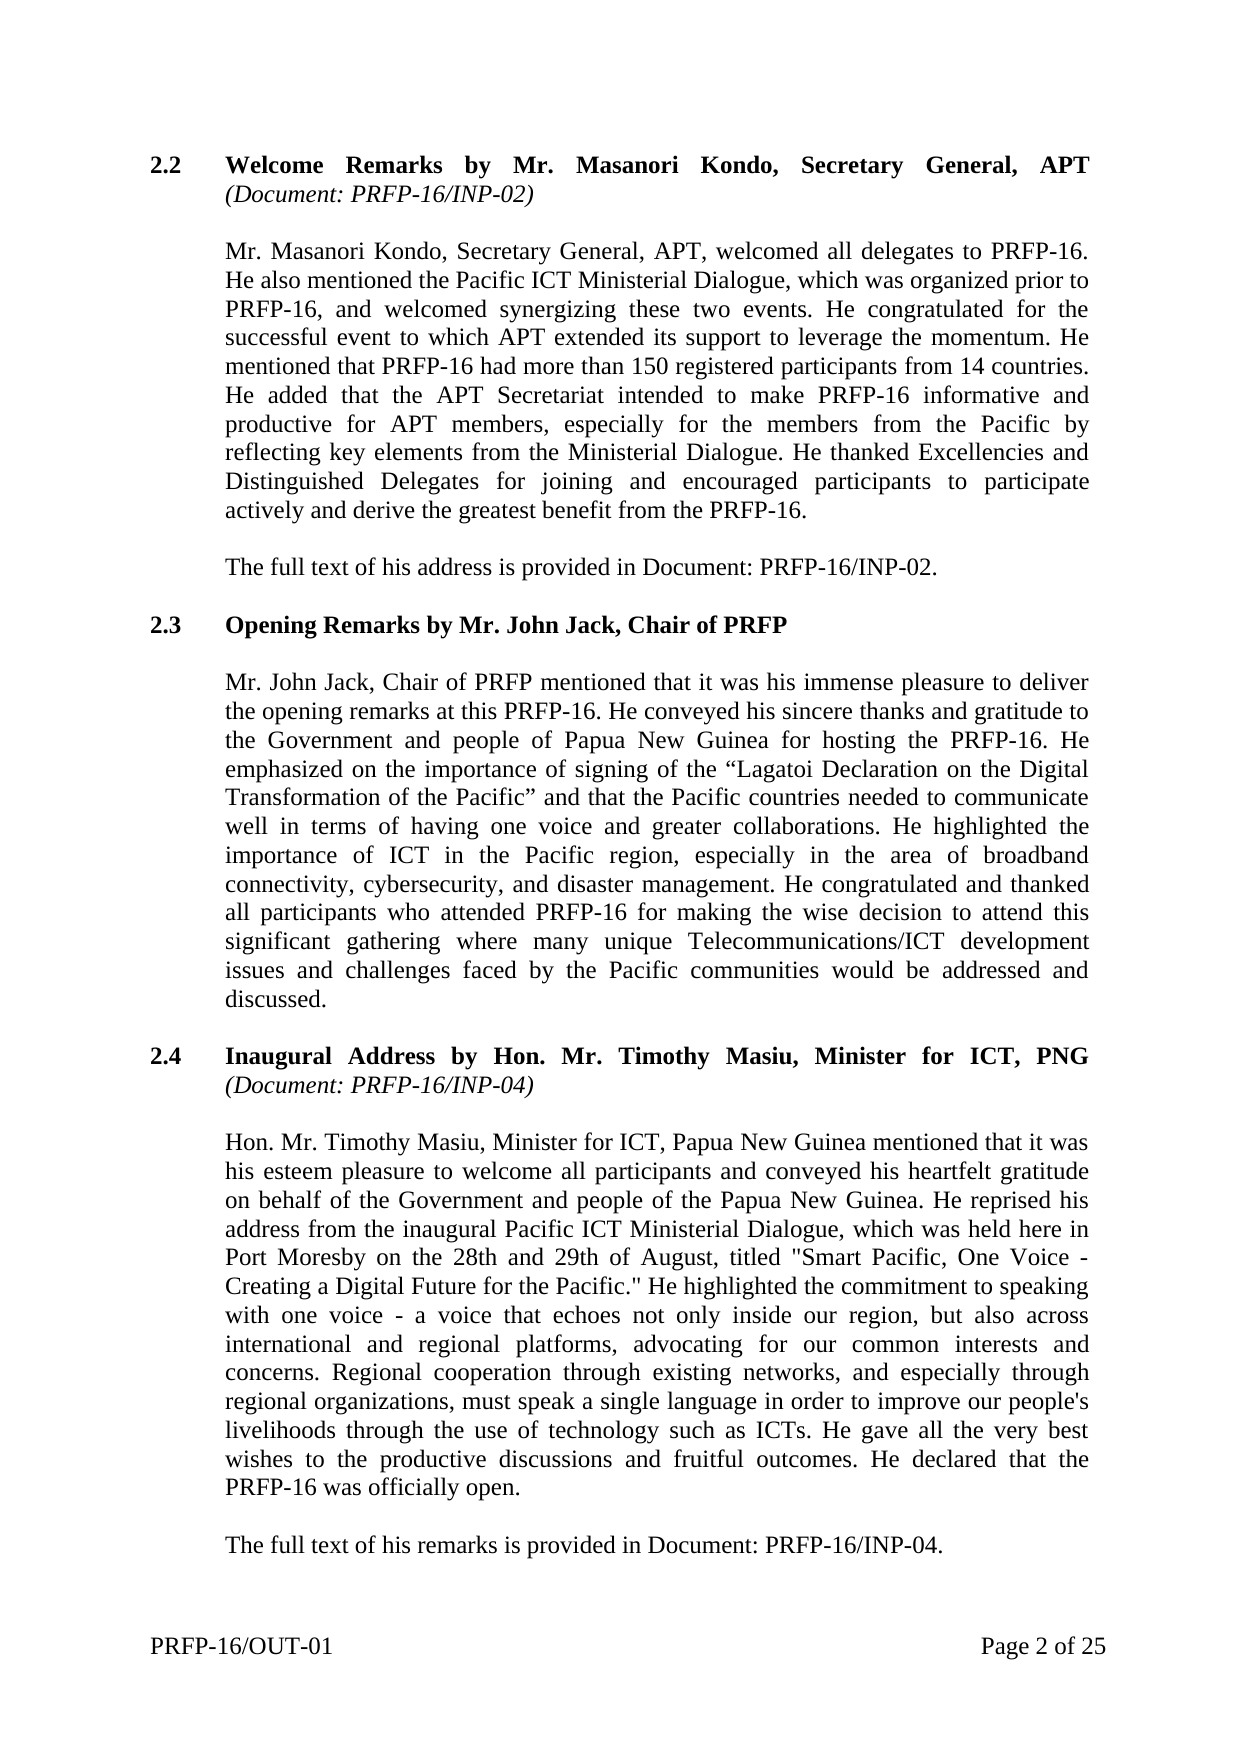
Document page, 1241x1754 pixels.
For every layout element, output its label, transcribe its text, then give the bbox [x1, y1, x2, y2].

text Welcome Remarks by Mr. Masanori Kondo, Secretary General, APT (Document: PRFP-16/INP-02) [150, 150, 1090, 207]
list Mr. Masanori Kondo, Secretary General, APT, welcomed all delegates to PRFP-16. He also mentioned the Pacific ICT Ministerial Dialogue, which was organized prior to PRFP-16, and welcomed synergizing these two events. He congratulated for the successful event to which APT extended its support to leverage the momentum. He mentioned that PRFP-16 had more than 150 registered participants from 14 countries. He added that the APT Secretariat intended to make PRFP-16 informative and productive for APT members, especially for the members from the Pacific by reflecting key elements from the Ministerial Dialogue. He thanked Excellencies and Distinguished Delegates for joining and encouraged participants to participate actively and derive the greatest benefit from the PRFP-16. [225, 236, 1090, 524]
list Hon. Mr. Timothy Masiu, Minister for ICT, Papua New Guinea mentioned that it was his esteem pleasure to welcome all participants and conveyed his heartfelt gratitude on behalf of the Government and people of the Papua New Guinea. He reprised his address from the inaugural Pacific ICT Ministerial Dialogue, which was held here in Port Moresby on the 28th and 29th of August, titled "Smart Pacific, One Voice - Creating a Digital Future for the Pacific." He highlighted the commitment to speaking with one voice - a voice that echoes not only inside our region, but also across international and regional platforms, advocating for our common interests and concerns. Regional cooperation through existing networks, and especially through regional organizations, must speak a single language in order to improve our people's livelihoods through the use of technology such as ICTs. He gave all the very best wishes to the productive discussions and fruitful outcomes. He declared that the PRFP-16 was officially open. [225, 1127, 1090, 1501]
list The full text of his remarks is provided in Document: PRFP-16/INP-04. [225, 1530, 1090, 1559]
text Inaugural Address by Hon. Mr. Timothy Masiu, Minister for ICT, PNG (Document: PRFP-16/INP-04) [150, 1041, 1090, 1099]
text Opening Remarks by Mr. John Jack, Chair of PRFP [150, 610, 1090, 639]
list Mr. John Jack, Chair of PRFP mentioned that it was his immense pleasure to deliver the opening remarks at this PRFP-16. He conveyed his sincere thanks and gratitude to the Government and people of Papua New Guinea for hosting the PRFP-16. He emphasized on the importance of signing of the “Lagatoi Declaration on the Digital Transformation of the Pacific” and that the Pacific countries needed to communicate well in terms of having one voice and greater collaborations. He highlighted the importance of ICT in the Pacific region, especially in the area of broadband connectivity, cybersecurity, and disaster management. He congratulated and thanked all participants who attended PRFP-16 for making the wise decision to attend this significant gathering where many unique Telecommunications/ICT development issues and challenges faced by the Pacific communities would be addressed and discussed. [225, 667, 1090, 1012]
list The full text of his address is provided in Document: PRFP-16/INP-02. [225, 552, 1090, 581]
